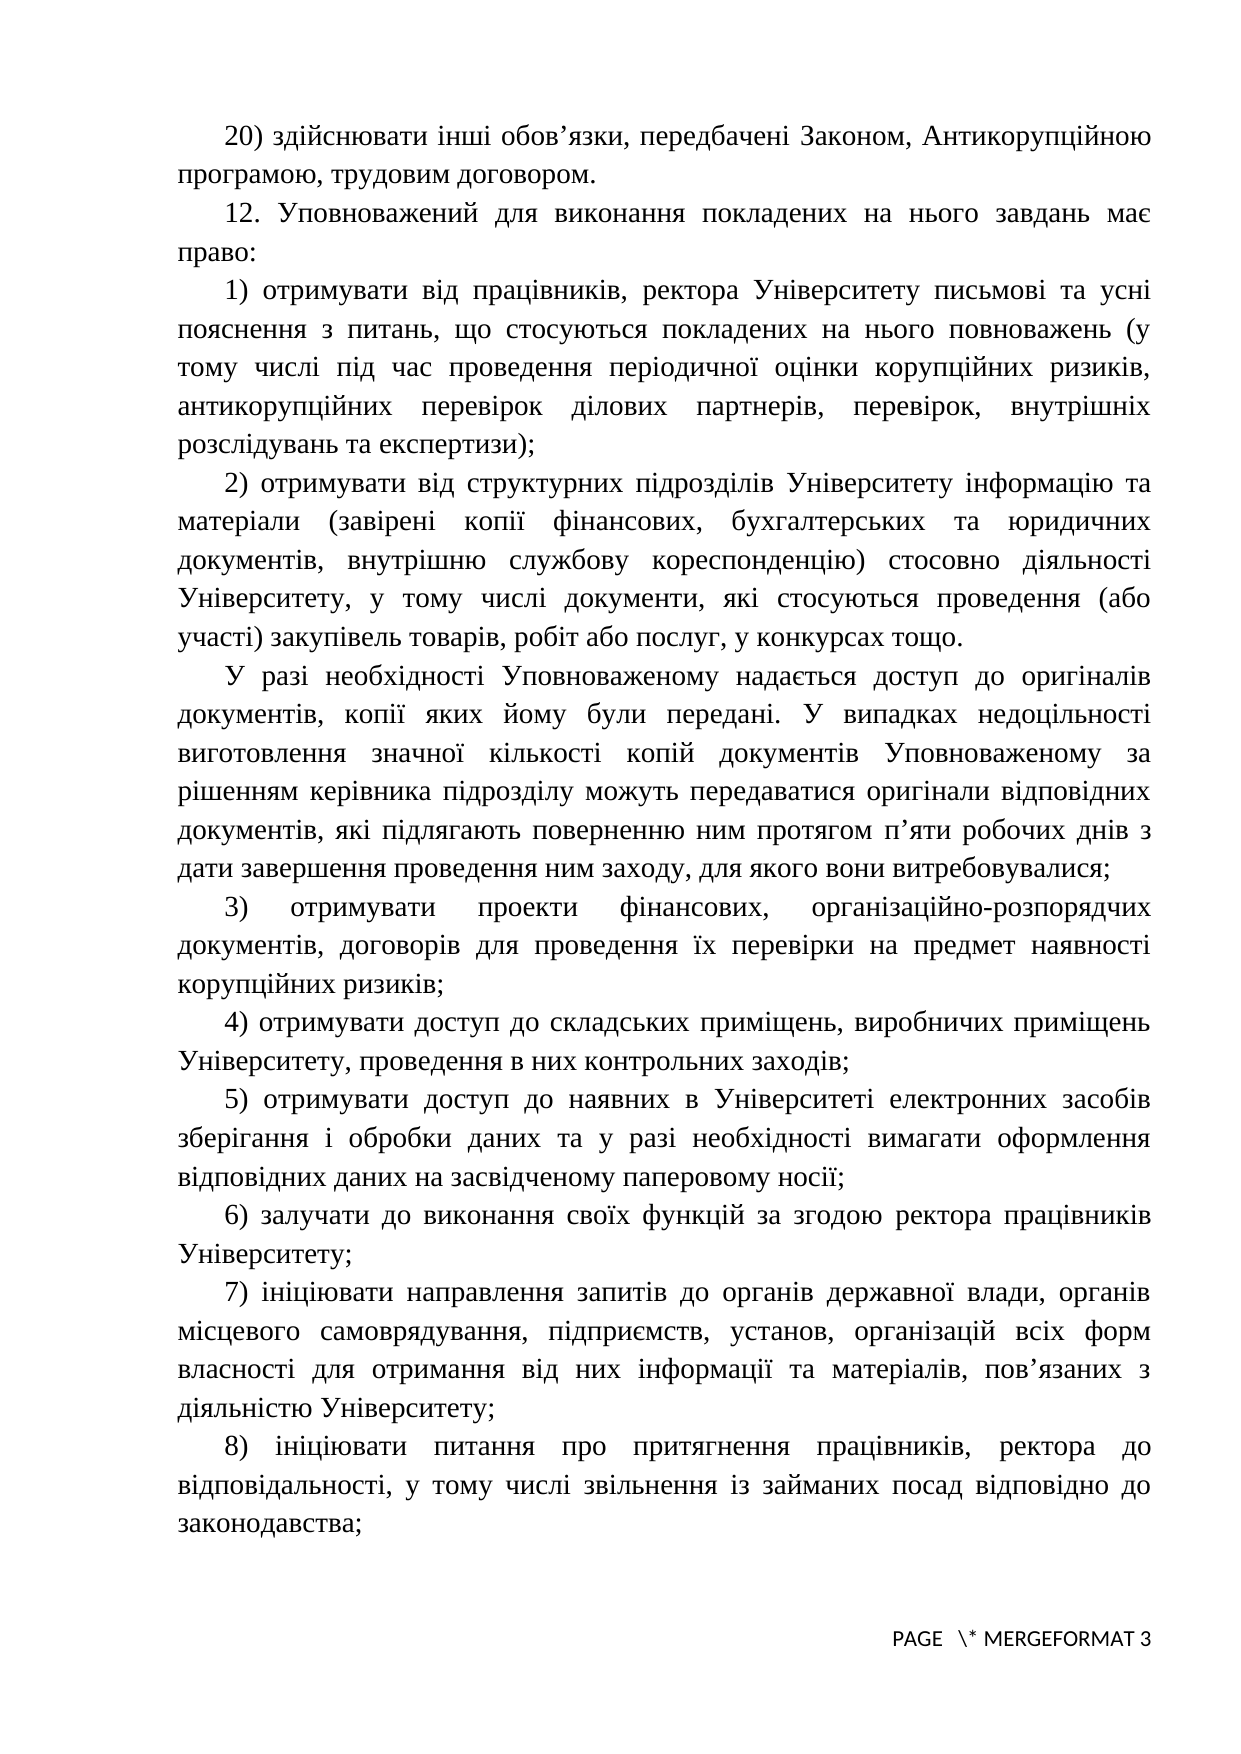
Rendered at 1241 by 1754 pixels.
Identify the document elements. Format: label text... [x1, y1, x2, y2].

text 20) здійснювати інші обов’язки, передбачені Законом, Антикорупційною програмою, трудовим договором. [177, 118, 1152, 190]
text 3) отримувати проекти фінансових, організаційно-розпорядчих документів, договорів для проведення їх перевірки на предмет наявності корупційних ризиків; [177, 889, 1152, 999]
text 8) ініціювати питання про притягнення працівників, ректора до відповідальності, у тому числі звільнення із займаних посад відповідно до законодавства; [177, 1428, 1152, 1539]
text 1) отримувати від працівників, ректора Університету письмові та усні пояснення з питань, що стосуються покладених на нього повноважень (у тому числі під час проведення періодичної оцінки корупційних ризиків, антикорупційних перевірок ділових партнерів, перевірок, внутрішніх розслідувань та експертизи); [177, 272, 1152, 460]
text У разі необхідності Уповноваженому надається доступ до оригіналів документів, копії яких йому були передані. У випадках недоцільності виготовлення значної кількості копій документів Уповноваженому за рішенням керівника підрозділу можуть передаватися оригінали відповідних документів, які підлягають поверненню ним протягом п’яти робочих днів з дати завершення проведення ним заходу, для якого вони витребовувалися; [177, 658, 1152, 884]
text 12. Уповноважений для виконання покладених на нього завдань має право: [177, 195, 1152, 267]
text 2) отримувати від структурних підрозділів Університету інформацію та матеріали (завірені копії фінансових, бухгалтерських та юридичних документів, внутрішню службову кореспонденцію) стосовно діяльності Університету, у тому числі документи, які стосуються проведення (або участі) закупівель товарів, робіт або послуг, у конкурсах тощо. [177, 465, 1152, 653]
text 5) отримувати доступ до наявних в Університеті електронних засобів зберігання і обробки даних та у разі необхідності вимагати оформлення відповідних даних на засвідченому паперовому носії; [177, 1082, 1152, 1192]
text 4) отримувати доступ до складських приміщень, виробничих приміщень Університету, проведення в них контрольних заходів; [177, 1004, 1152, 1077]
text 7) ініціювати направлення запитів до органів державної влади, органів місцевого самоврядування, підприємств, установ, організацій всіх форм власності для отримання від них інформації та матеріалів, пов’язаних з діяльністю Університету; [177, 1274, 1152, 1423]
text 6) залучати до виконання своїх функцій за згодою ректора працівників Університету; [177, 1197, 1152, 1269]
